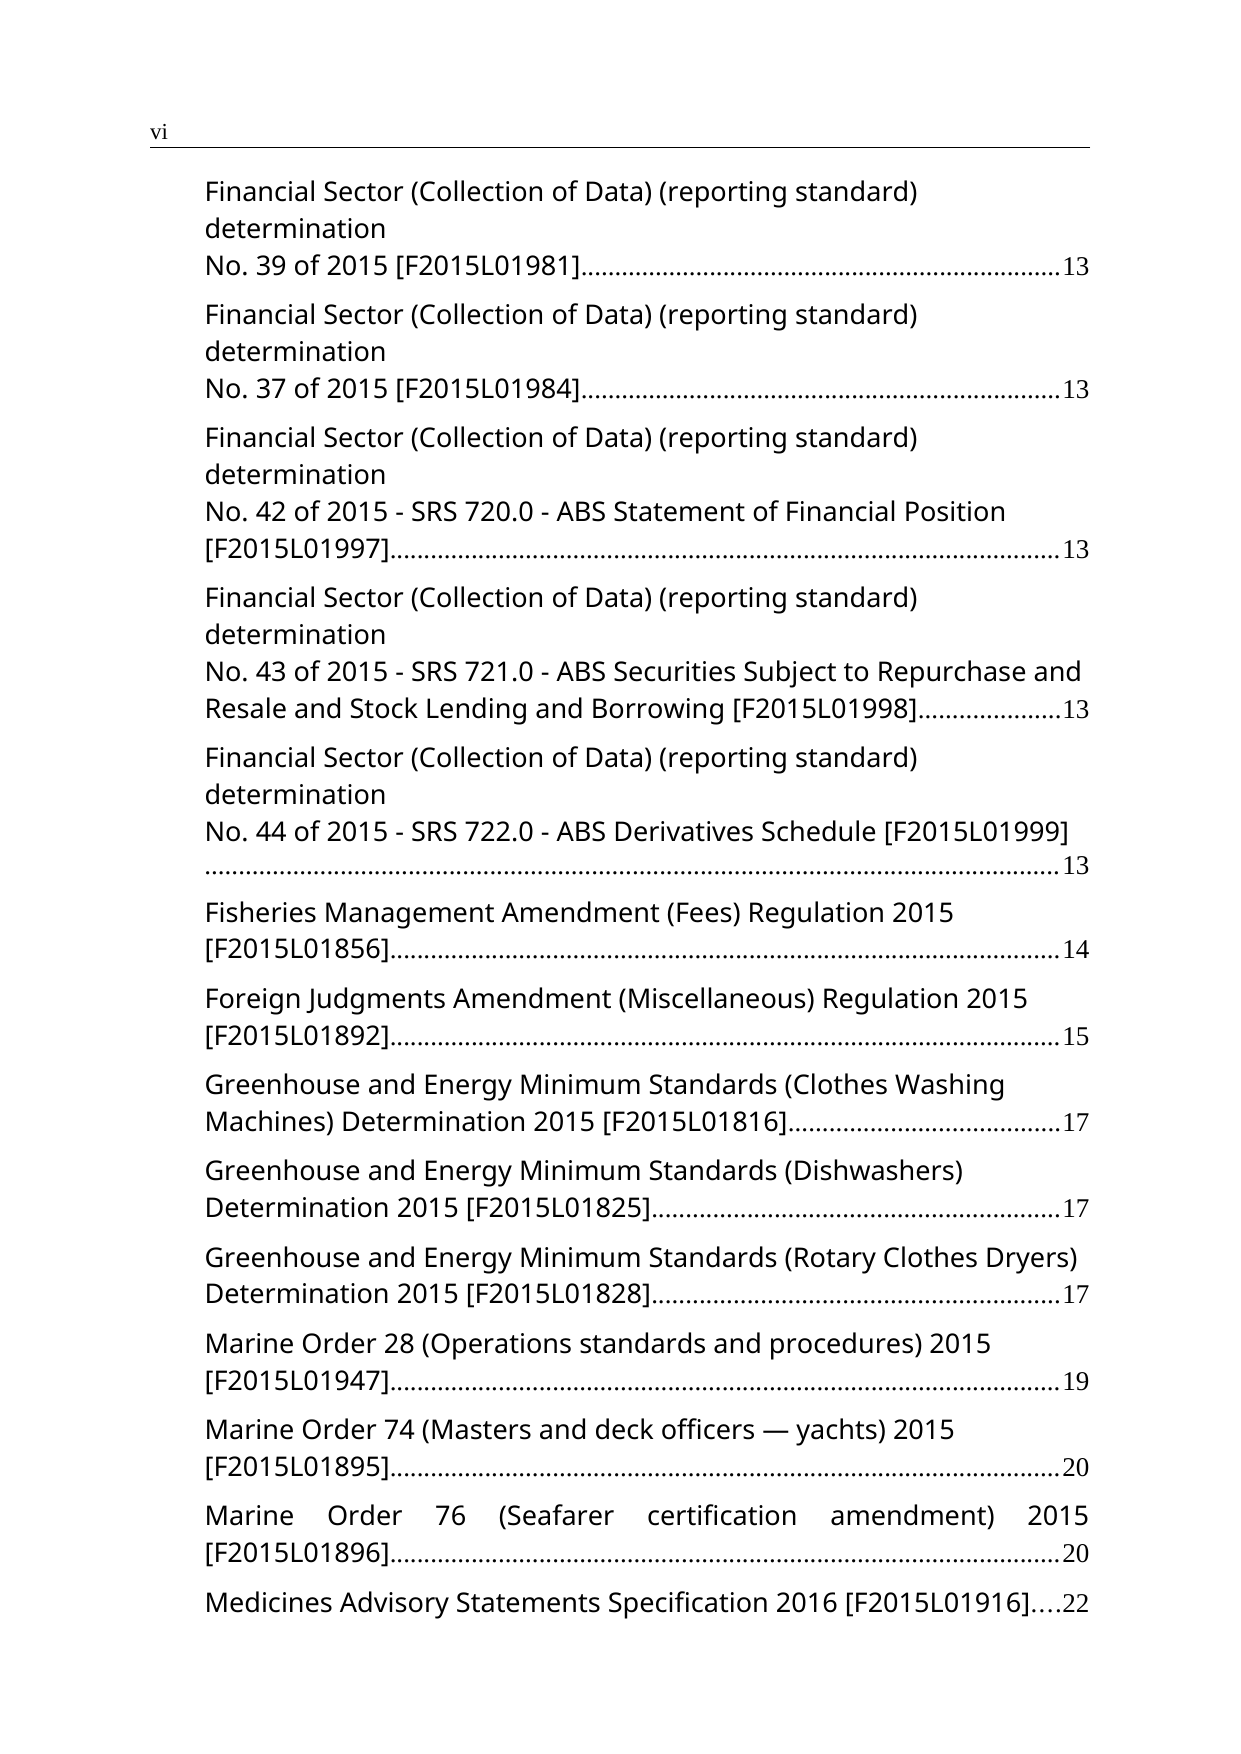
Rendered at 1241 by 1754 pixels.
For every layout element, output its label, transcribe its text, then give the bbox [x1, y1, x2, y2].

text Fisheries Management Amendment (Fees) Regulation 2015 [F2015L01856] 14 [204, 893, 1090, 967]
text Marine Order 74 (Masters and deck officers — yachts) 2015 [F2015L01895] 20 [204, 1411, 1090, 1484]
text Marine Order 76 (Seafarer certification amendment) 2015 [F2015L01896] 20 [204, 1497, 1090, 1571]
text Financial Sector (Collection of Data) (reporting standard) determination No. 44 of 2015 - SRS 722.0 - ABS Derivatives Schedule [F2015L01999] 13 [204, 739, 1090, 881]
text Greenhouse and Energy Minimum Standards (Clothes Washing Machines) Determination 2015 [F2015L01816] 17 [204, 1066, 1090, 1139]
text Financial Sector (Collection of Data) (reporting standard) determination No. 39 of 2015 [F2015L01981] 13 [204, 173, 1090, 283]
text Greenhouse and Energy Minimum Standards (Dishwashers) Determination 2015 [F2015L01825] 17 [204, 1152, 1090, 1226]
text Medicines Advisory Statements Specification 2016 [F2015L01916] 22 [204, 1583, 1090, 1620]
text Financial Sector (Collection of Data) (reporting standard) determination No. 43 of 2015 - SRS 721.0 - ABS Securities Subject to Repurchase and Resale and Stock Lending and Borrowing [F2015L01998] 13 [204, 579, 1090, 726]
text Greenhouse and Energy Minimum Standards (Rotary Clothes Dryers) Determination 2015 [F2015L01828] 17 [204, 1238, 1090, 1312]
text Marine Order 28 (Operations standards and procedures) 2015 [F2015L01947] 19 [204, 1324, 1090, 1398]
text Financial Sector (Collection of Data) (reporting standard) determination No. 42 of 2015 - SRS 720.0 - ABS Statement of Financial Position [F2015L01997] 13 [204, 419, 1090, 566]
text Foreign Judgments Amendment (Miscellaneous) Regulation 2015 [F2015L01892] 15 [204, 979, 1090, 1053]
text Financial Sector (Collection of Data) (reporting standard) determination No. 37 of 2015 [F2015L01984] 13 [204, 296, 1090, 406]
